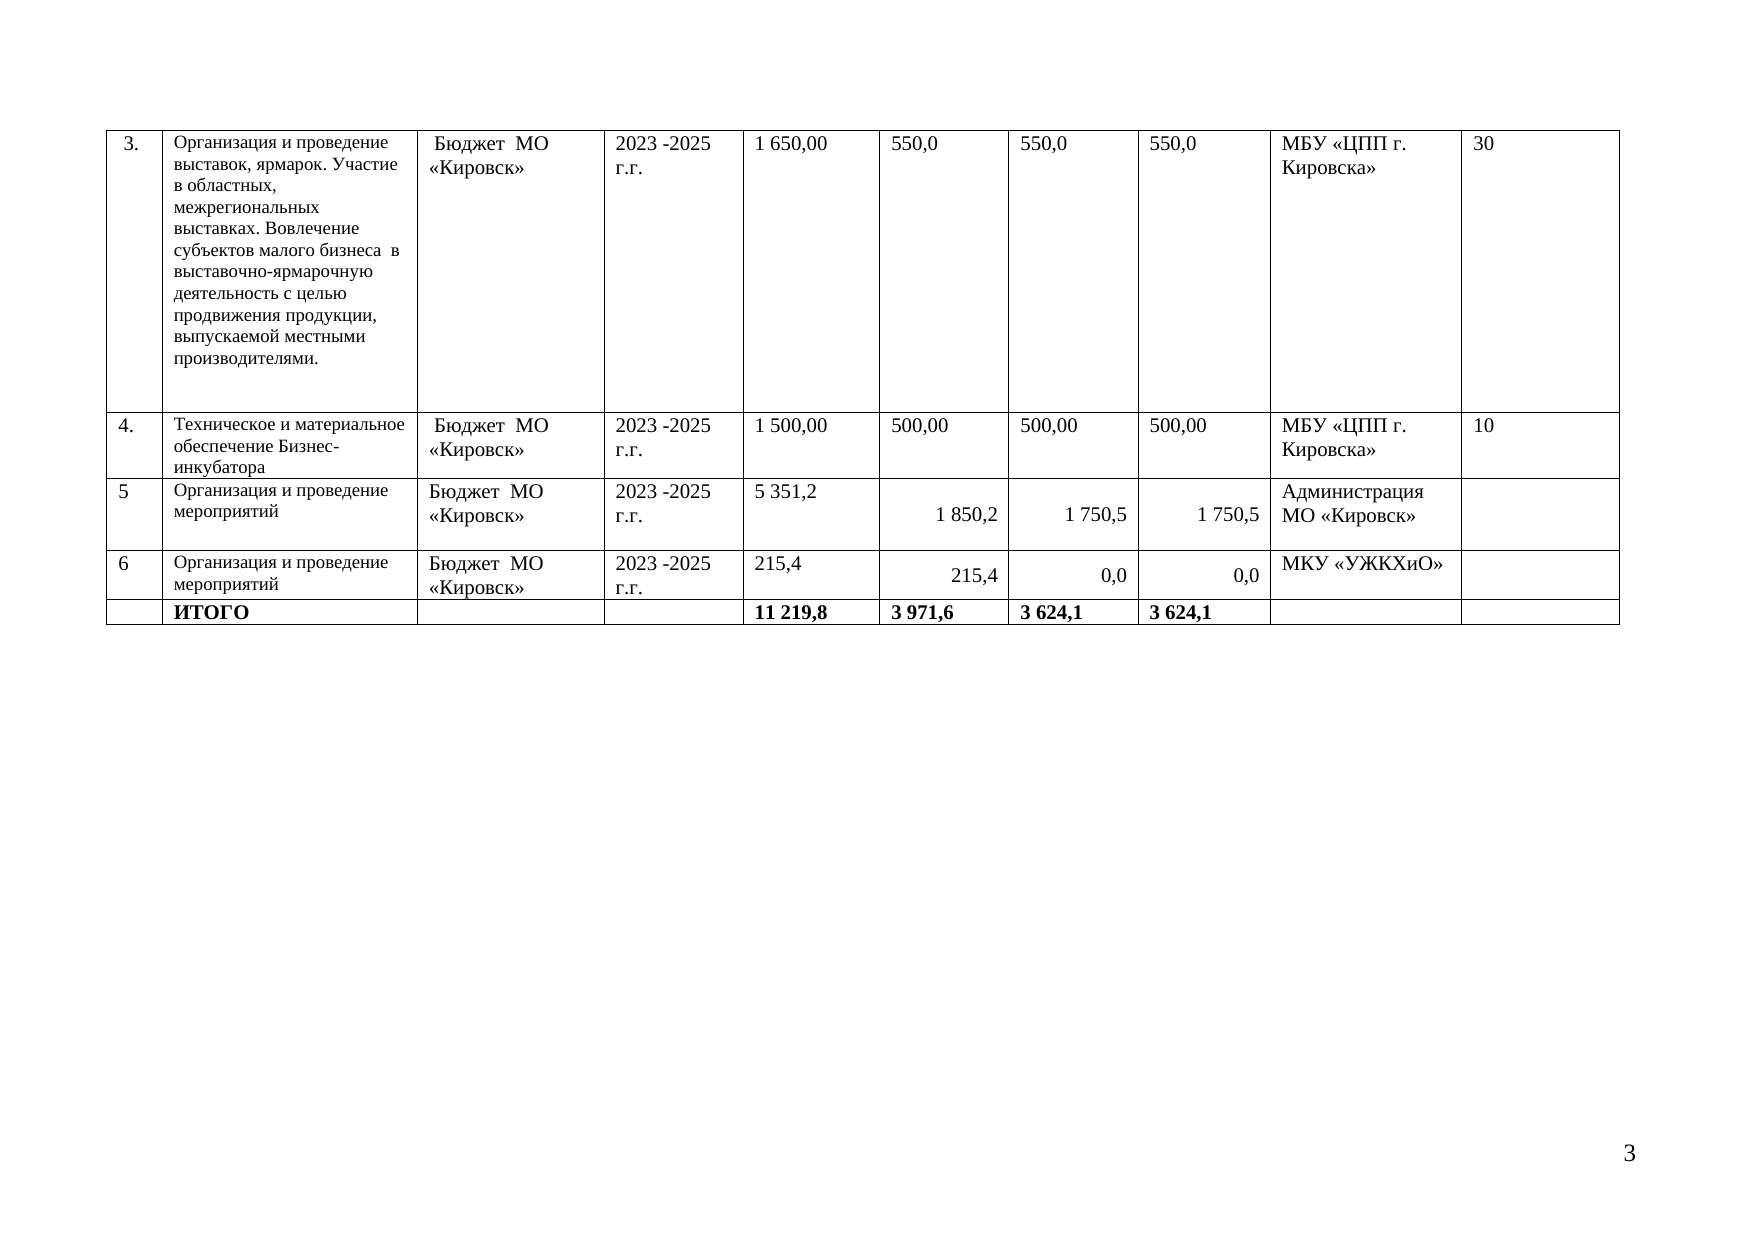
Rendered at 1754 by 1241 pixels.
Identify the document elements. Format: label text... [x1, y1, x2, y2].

table_cell 30 [1462, 131, 1619, 412]
table_cell [1462, 551, 1619, 599]
table_cell 6 [107, 551, 162, 599]
table_cell 4. [107, 413, 162, 478]
table_cell 0,0 [1009, 551, 1138, 599]
table_cell 550,0 [1009, 131, 1138, 412]
table_cell Бюджет МО «Кировск» [418, 479, 604, 550]
table_cell 2023 -2025 г.г. [605, 551, 743, 599]
table_cell 3. [107, 131, 162, 412]
table_cell Техническое и материальное обеспечение Бизнес-инкубатора [163, 413, 417, 478]
table_cell 1 650,00 [744, 131, 879, 412]
table_cell [418, 600, 604, 624]
table_cell 5 351,2 [744, 479, 879, 550]
table_cell Бюджет МО «Кировск» [418, 551, 604, 599]
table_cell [1271, 131, 1461, 412]
table_cell 3 624,1 [1009, 600, 1138, 624]
table_cell 2023 -2025 г.г. [605, 131, 743, 412]
table_cell [107, 600, 162, 624]
table_cell МБУ «ЦПП г. Кировска» [1271, 413, 1461, 478]
table_cell 215,4 [744, 551, 879, 599]
table_cell Организация и проведение мероприятий [163, 551, 417, 599]
table_cell 11 219,8 [744, 600, 879, 624]
table_cell 500,00 [1139, 413, 1270, 478]
table_cell Бюджет МО «Кировск» [418, 413, 604, 478]
table_cell [1462, 600, 1619, 624]
table_cell Администрация МО «Кировск» [1271, 479, 1461, 550]
table_cell 5 [107, 479, 162, 550]
table_cell Бюджет МО «Кировск» [418, 131, 604, 412]
table_cell 500,00 [1009, 413, 1138, 478]
table_cell Организация и проведение выставок, ярмарок. Участие в областных, межрегиональных выставках. Вовлечение субъектов малого бизнеса в выставочно-ярмарочную деятельность с целью продвижения продукции, выпускаемой местными производителями. [163, 131, 417, 412]
table_cell 0,0 [1139, 551, 1270, 599]
table_cell МКУ «УЖКХиО» [1271, 551, 1461, 599]
table_cell Организация и проведение мероприятий [163, 479, 417, 550]
table_cell [605, 600, 743, 624]
table_cell ИТОГО [163, 600, 417, 624]
table_cell 1 500,00 [744, 413, 879, 478]
table_cell 550,0 [1139, 131, 1270, 412]
table_cell 550,0 [880, 131, 1008, 412]
table_cell [1271, 600, 1461, 624]
table_cell 500,00 [880, 413, 1008, 478]
table_cell [1462, 479, 1619, 550]
table_cell 2023 -2025 г.г. [605, 413, 743, 478]
table_cell 3 971,6 [880, 600, 1008, 624]
table_cell 10 [1462, 413, 1619, 478]
table_cell 1 750,5 [1009, 479, 1138, 550]
table_cell 2023 -2025 г.г. [605, 479, 743, 550]
table_cell 1 750,5 [1139, 479, 1270, 550]
table_cell 3 624,1 [1139, 600, 1270, 624]
table_cell 215,4 [880, 551, 1008, 599]
table_cell 1 850,2 [880, 479, 1008, 550]
